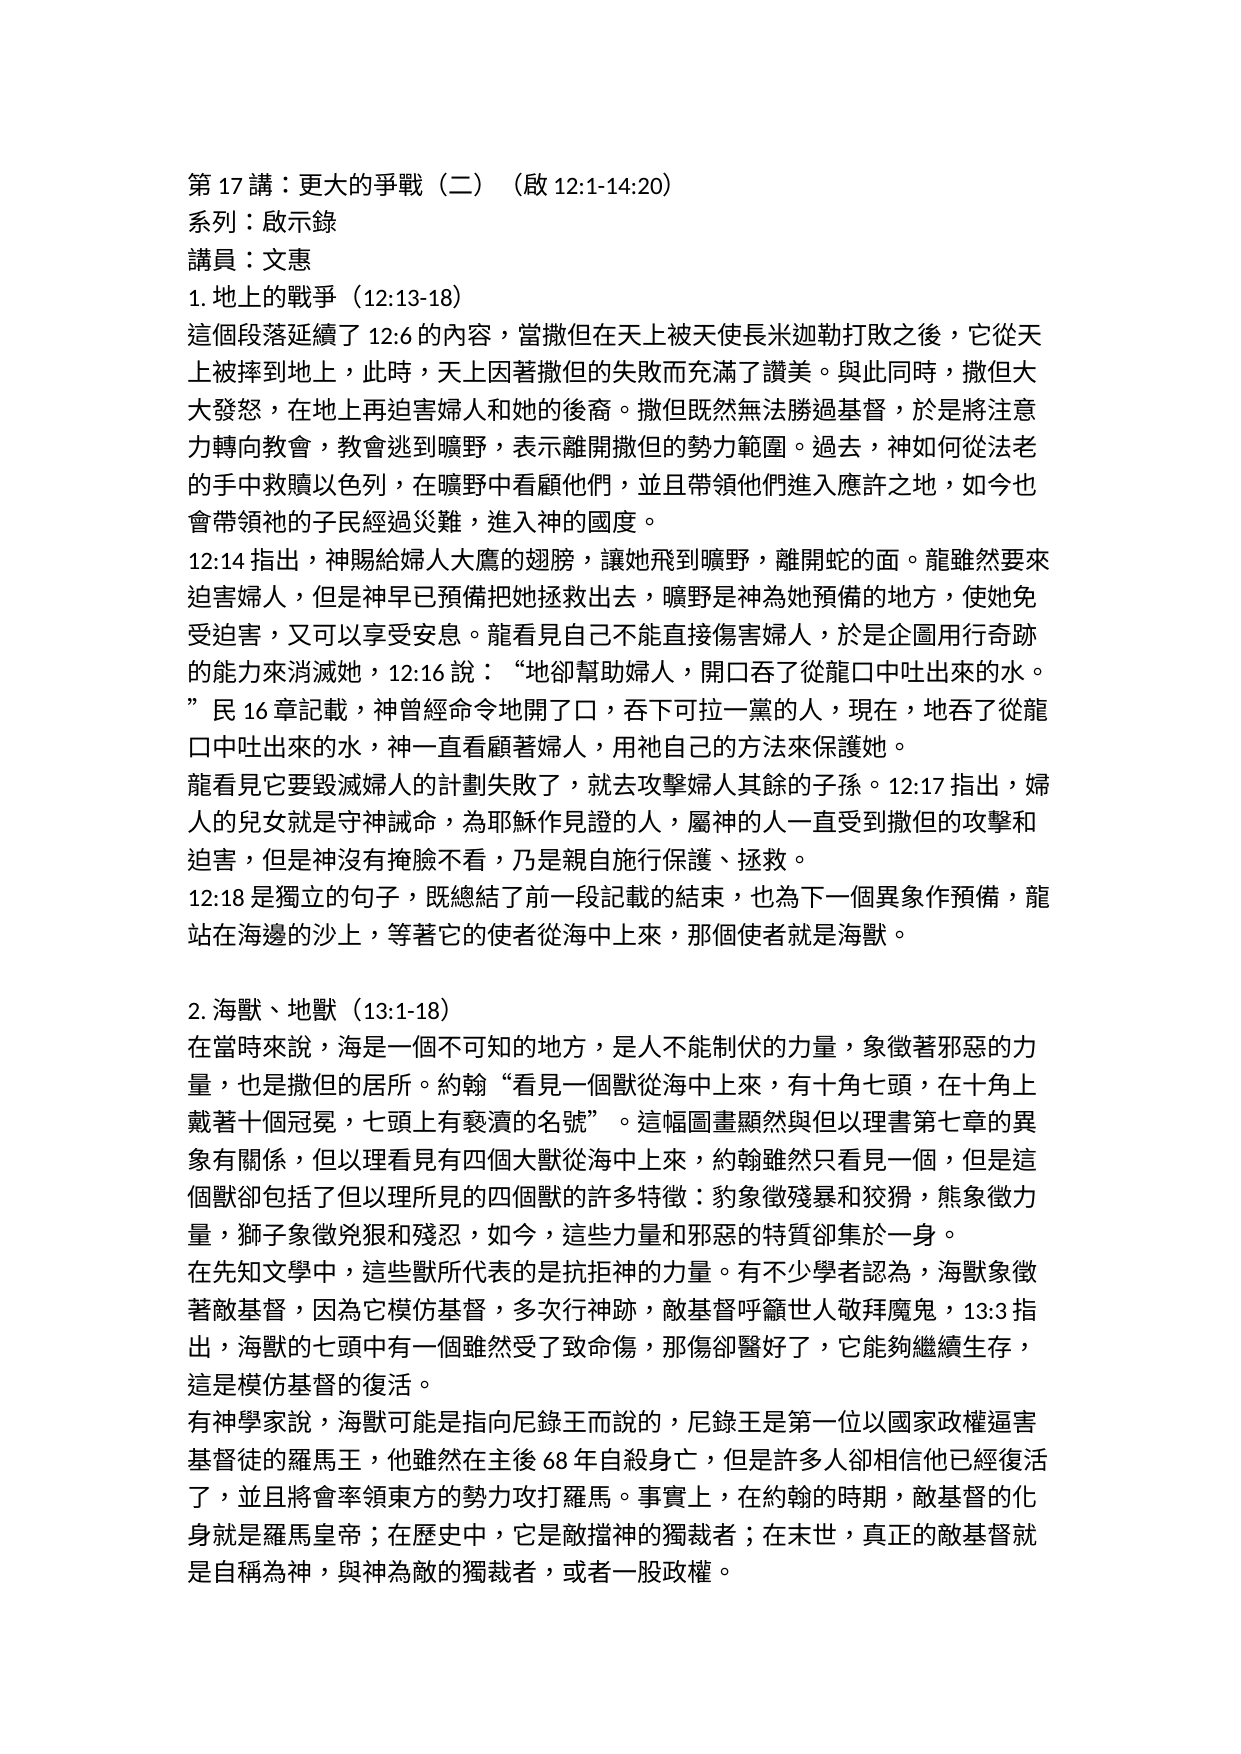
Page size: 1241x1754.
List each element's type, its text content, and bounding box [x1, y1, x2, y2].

text 這個段落延續了12:6的內容，當撒但在天上被天使長米迦勒打敗之後，它從天上被摔到地上，此時，天上因著撒但的失敗而充滿了讚美。與此同時，撒但大大發怒，在地上再迫害婦人和她的後裔。撒但既然無法勝過基督，於是將注意力轉向教會，教會逃到曠野，表示離開撒但的勢力範圍。過去，神如何從法老的手中救贖以色列，在曠野中看顧他們，並且帶領他們進入應許之地，如今也會帶領祂的子民經過災難，進入神的國度。 [187, 314, 1053, 539]
text 系列：啟示錄 [187, 202, 1053, 239]
text 在當時來說，海是一個不可知的地方，是人不能制伏的力量，象徵著邪惡的力量，也是撒但的居所。約翰“看見一個獸從海中上來，有十角七頭，在十角上戴著十個冠冕，七頭上有褻瀆的名號”。這幅圖畫顯然與但以理書第七章的異象有關係，但以理看見有四個大獸從海中上來，約翰雖然只看見一個，但是這個獸卻包括了但以理所見的四個獸的許多特徵：豹象徵殘暴和狡猾，熊象徵力量，獅子象徵兇狠和殘忍，如今，這些力量和邪惡的特質卻集於一身。 [187, 1027, 1053, 1252]
text 在先知文學中，這些獸所代表的是抗拒神的力量。有不少學者認為，海獸象徵著敵基督，因為它模仿基督，多次行神跡，敵基督呼籲世人敬拜魔鬼，13:3指出，海獸的七頭中有一個雖然受了致命傷，那傷卻醫好了，它能夠繼續生存，這是模仿基督的復活。 [187, 1252, 1053, 1402]
text 講員：文惠 [187, 239, 1053, 277]
text 2. 海獸、地獸（13:1-18） [187, 989, 1053, 1027]
text 1. 地上的戰爭（12:13-18） [187, 277, 1053, 314]
text 12:14指出，神賜給婦人大鷹的翅膀，讓她飛到曠野，離開蛇的面。龍雖然要來迫害婦人，但是神早已預備把她拯救出去，曠野是神為她預備的地方，使她免受迫害，又可以享受安息。龍看見自己不能直接傷害婦人，於是企圖用行奇跡的能力來消滅她，12:16說：“地卻幫助婦人，開口吞了從龍口中吐出來的水。”民16章記載，神曾經命令地開了口，吞下可拉一黨的人，現在，地吞了從龍口中吐出來的水，神一直看顧著婦人，用祂自己的方法來保護她。 [187, 539, 1053, 764]
text 12:18是獨立的句子，既總結了前一段記載的結束，也為下一個異象作預備，龍站在海邊的沙上，等著它的使者從海中上來，那個使者就是海獸。 [187, 877, 1053, 952]
text 有神學家說，海獸可能是指向尼錄王而說的，尼錄王是第一位以國家政權逼害基督徒的羅馬王，他雖然在主後68年自殺身亡，但是許多人卻相信他已經復活了，並且將會率領東方的勢力攻打羅馬。事實上，在約翰的時期，敵基督的化身就是羅馬皇帝；在歷史中，它是敵擋神的獨裁者；在末世，真正的敵基督就是自稱為神，與神為敵的獨裁者，或者一股政權。 [187, 1402, 1053, 1589]
text 龍看見它要毀滅婦人的計劃失敗了，就去攻擊婦人其餘的子孫。12:17指出，婦人的兒女就是守神誡命，為耶穌作見證的人，屬神的人一直受到撒但的攻擊和迫害，但是神沒有掩臉不看，乃是親自施行保護、拯救。 [187, 764, 1053, 877]
text 第17講：更大的爭戰（二）（啟12:1-14:20） [187, 164, 1053, 202]
